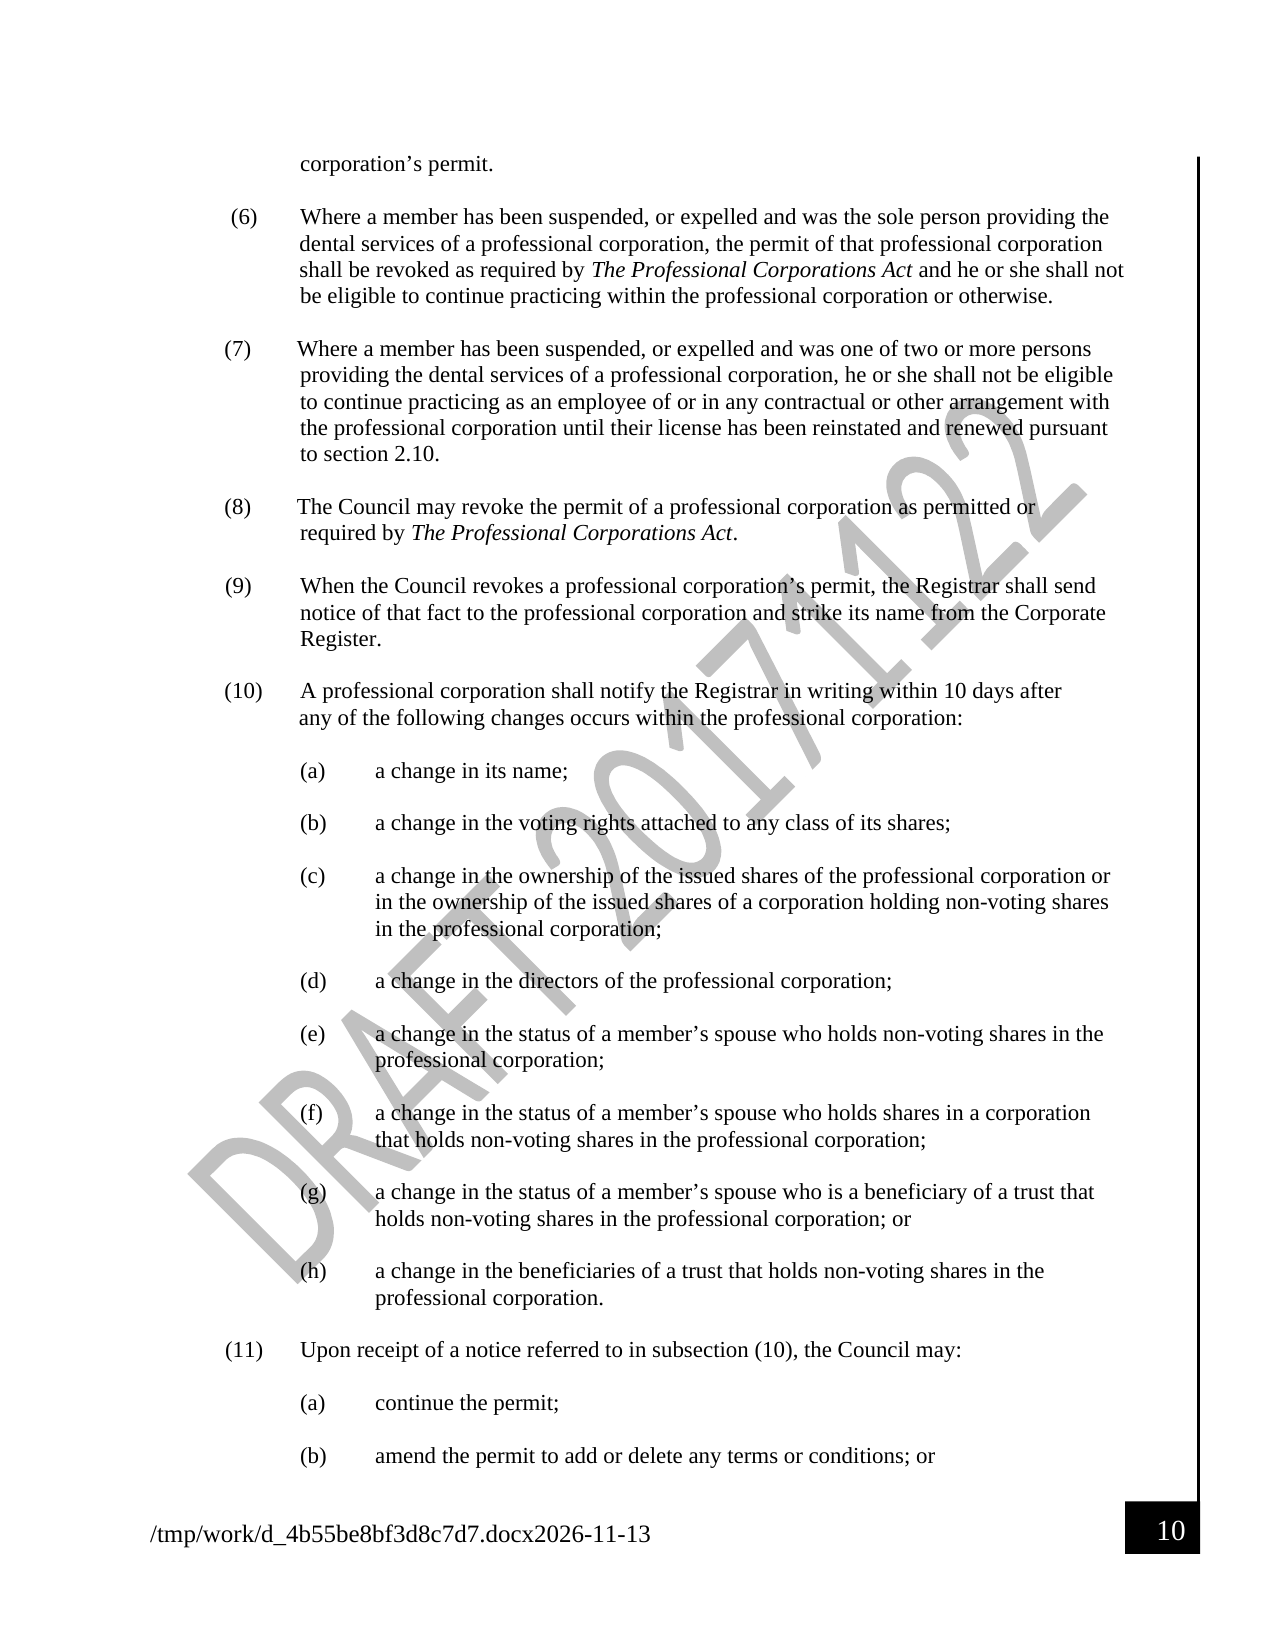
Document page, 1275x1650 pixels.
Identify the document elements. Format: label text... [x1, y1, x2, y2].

text (9) When the Council revokes a professional corporation’s permit, the Registrar shall send notice of that fact to the professional corporation and strike its name from the Corporate Register. [225, 572, 1125, 651]
text required by The Professional Corporations Act. [150, 519, 1125, 546]
text (6) Where a member has been suspended, or expelled and was the sole person providing the [225, 203, 1125, 229]
text (11) Upon receipt of a notice referred to in subsection (10), the Council may: [225, 1336, 1125, 1363]
list (h) a change in the beneficiaries of a trust that holds non-voting shares in the professional corporation. [300, 1257, 1125, 1310]
text (8) The Council may revoke the permit of a professional corporation as permitted or [150, 493, 1125, 519]
list amend the permit to add or delete any terms or conditions; or [300, 1442, 1125, 1468]
text (7) Where a member has been suspended, or expelled and was one of two or more persons providing the dental services of a professional corporation, he or she shall not be eligible to continue practicing as an employee of or in any contractual or other arrangement with the professional corporation until their license has been reinstated and renewed pursuant to section 2.10. [150, 335, 1125, 467]
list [150, 150, 1102, 176]
list continue the permit; [300, 1389, 1125, 1416]
list a change in the status of a member’s spouse who holds shares in a corporation that holds non-voting shares in the professional corporation; [300, 1099, 1125, 1152]
text (10) A professional corporation shall notify the Registrar in writing within 10 days after [150, 678, 1125, 704]
list a change in its name; [300, 757, 1125, 783]
list a change in the voting rights attached to any class of its shares; [300, 809, 1125, 836]
text shall be revoked as required by The Professional Corporations Act and he or she shall not [225, 256, 1125, 282]
list a change in the status of a member’s spouse who holds non-voting shares in the professional corporation; [300, 1020, 1125, 1073]
text dental services of a professional corporation, the permit of that professional corporation [225, 229, 1125, 256]
list a change in the ownership of the issued shares of the professional corporation or in the ownership of the issued shares of a corporation holding non-voting shares in the professional corporation; [300, 862, 1125, 941]
text any of the following changes occurs within the professional corporation: [150, 704, 1125, 730]
list a change in the status of a member’s spouse who is a beneficiary of a trust that holds non-voting shares in the professional corporation; or [300, 1178, 1125, 1231]
text be eligible to continue practicing within the professional corporation or otherwise. [225, 282, 1125, 309]
list a change in the directors of the professional corporation; [300, 967, 1125, 994]
